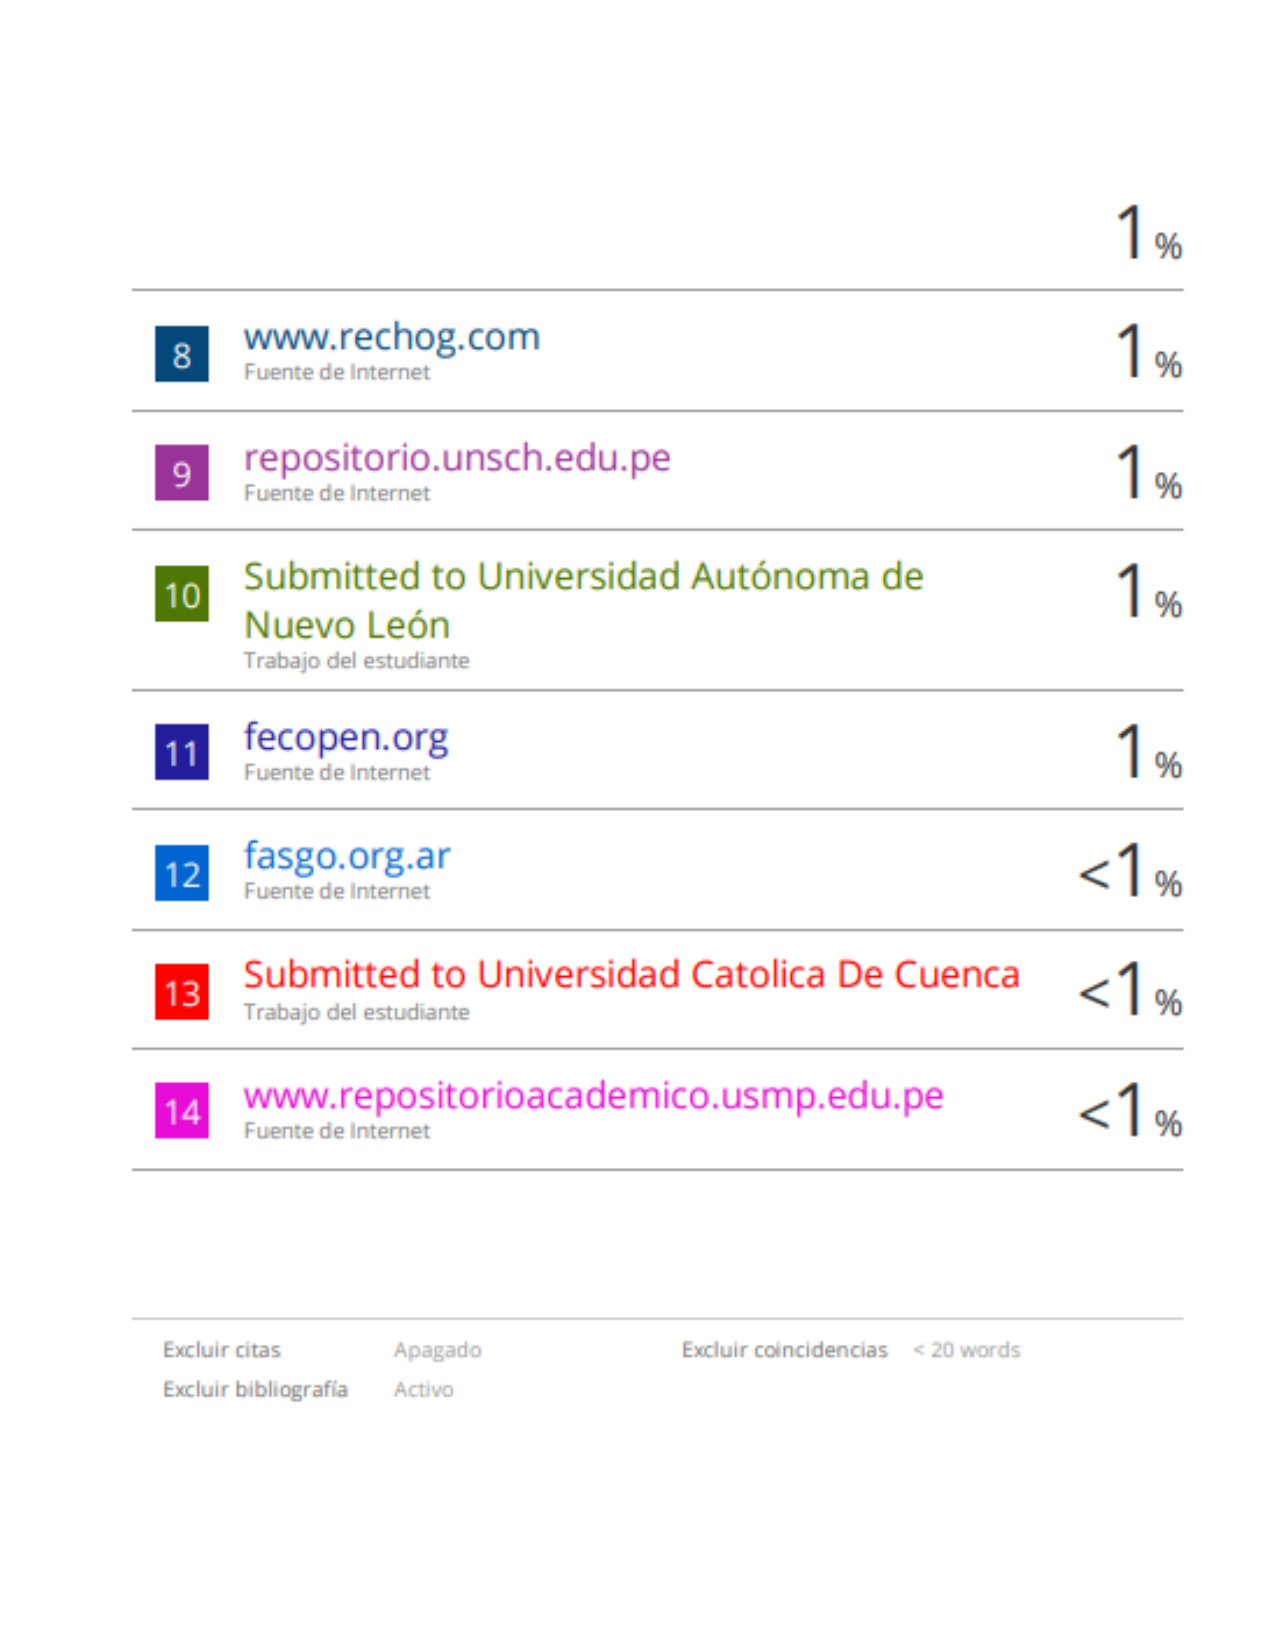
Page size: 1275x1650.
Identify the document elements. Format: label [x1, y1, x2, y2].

picture [93, 162, 1223, 1465]
